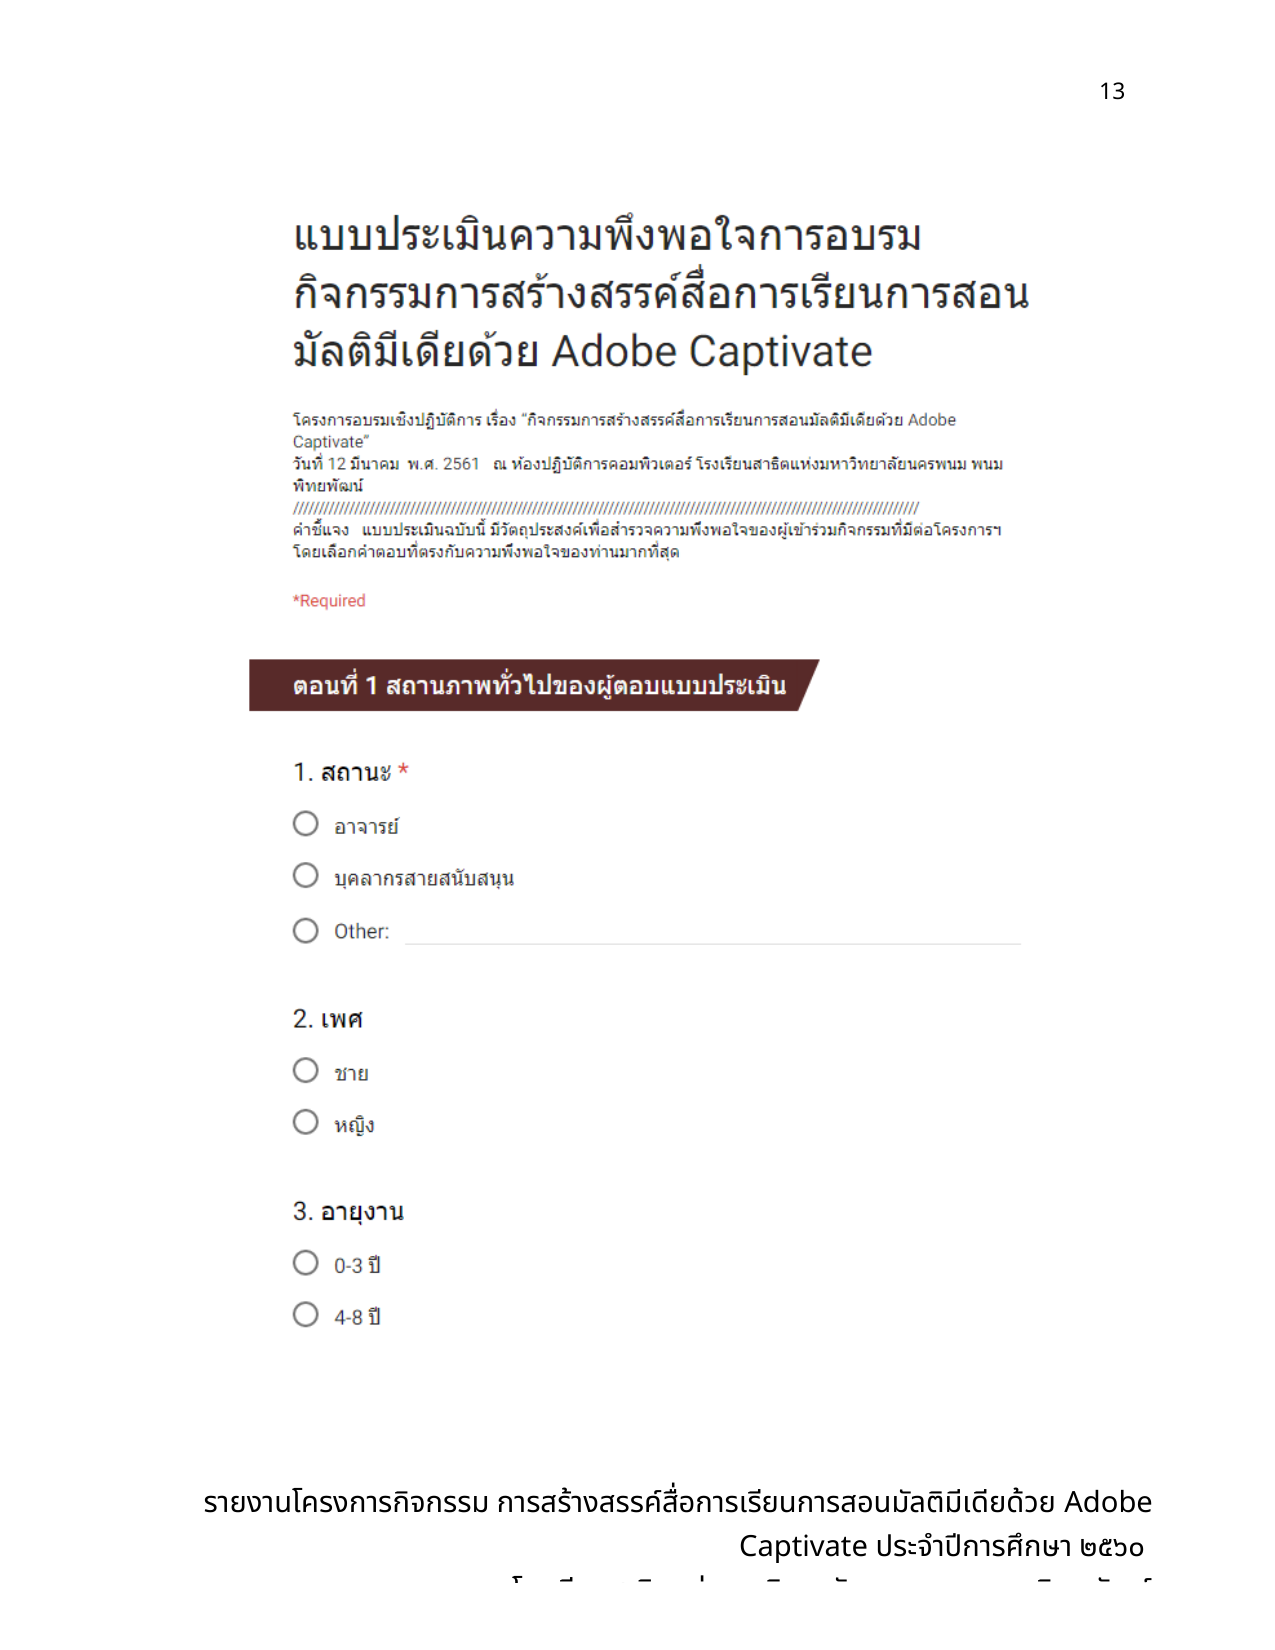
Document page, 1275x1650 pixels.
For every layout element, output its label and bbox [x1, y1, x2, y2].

picture [249, 188, 1065, 1348]
